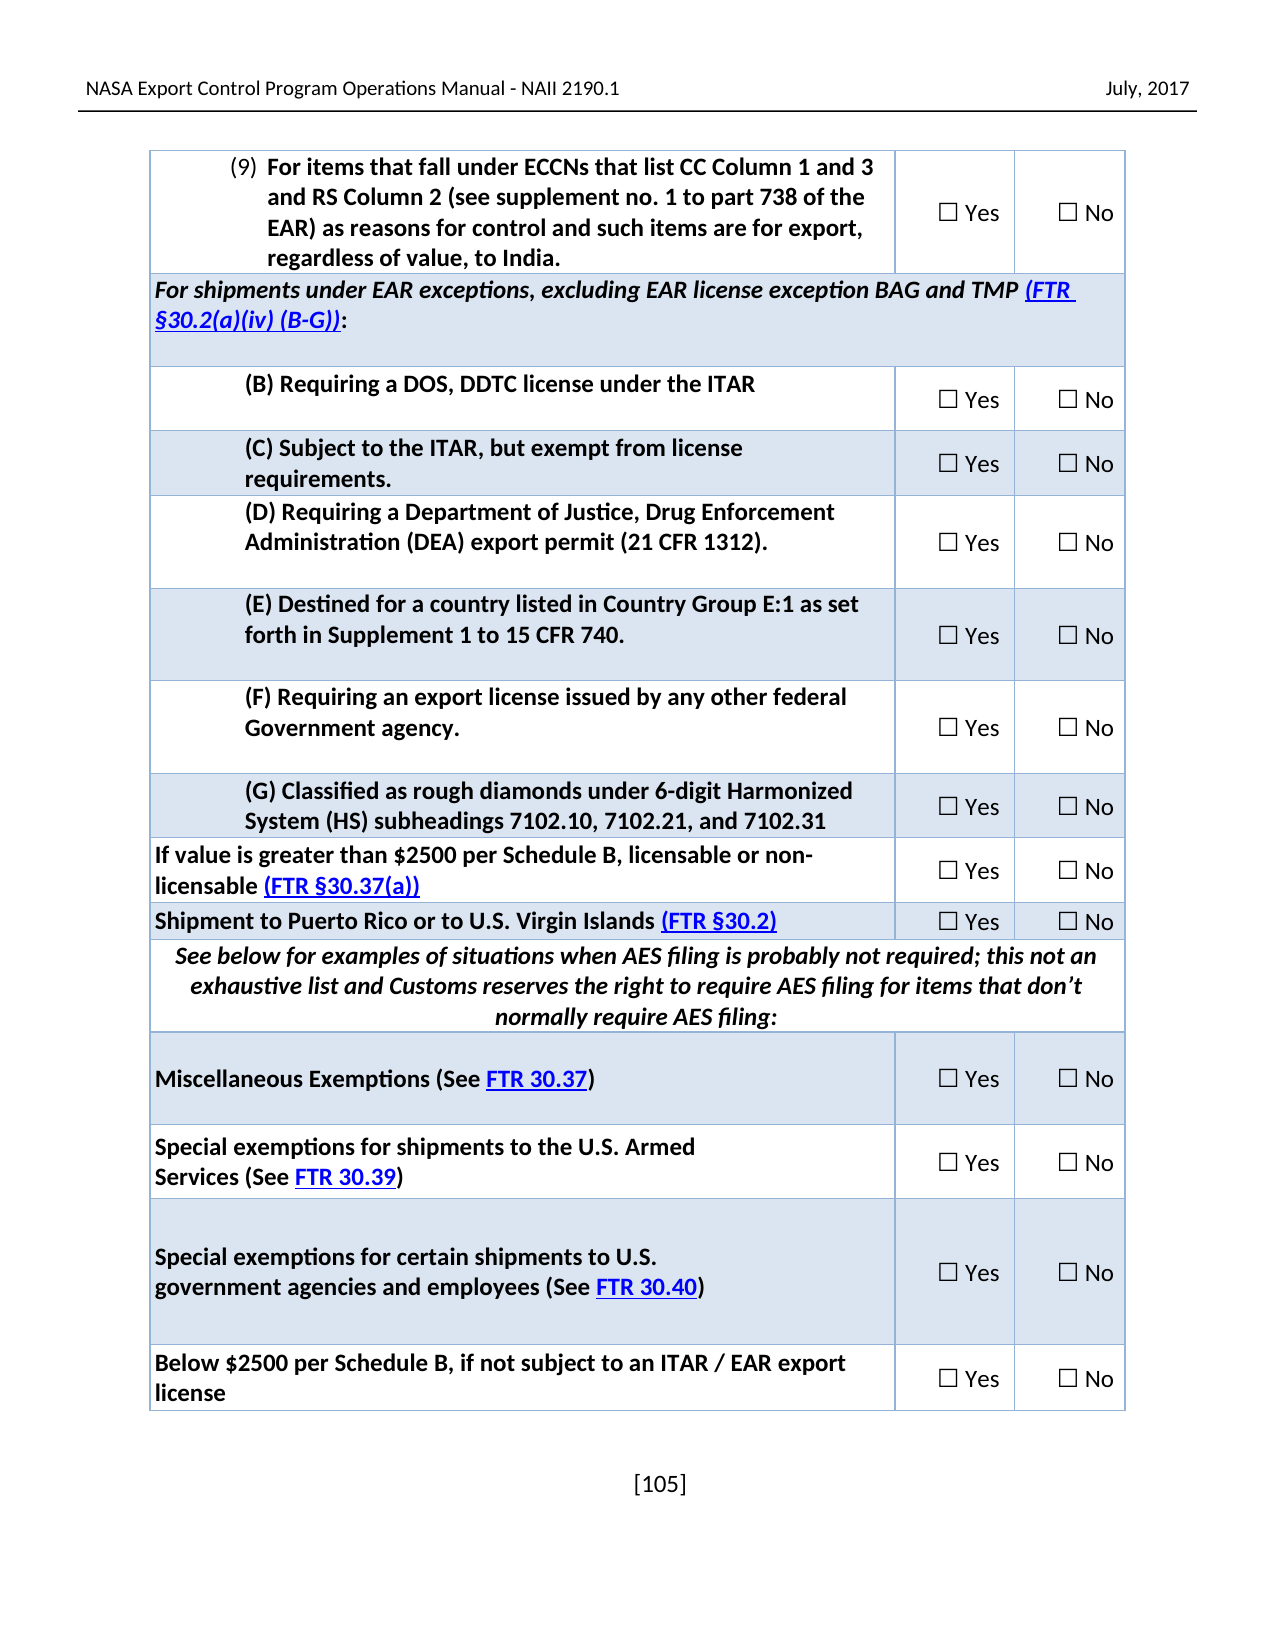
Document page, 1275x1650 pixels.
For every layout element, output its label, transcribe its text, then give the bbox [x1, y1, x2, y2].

table_cell (B) Requiring a DOS, DDTC license under the ITAR [151, 367, 894, 430]
table_cell No [1015, 681, 1124, 773]
table_cell Yes [896, 1033, 1014, 1124]
table_cell For items that fall under ECCNs that list CC Column 1 and 3 and RS Column 2 (see supplement no. 1 to part 738 of the EAR) as reasons for control and such items are for export, regardless of value, to India. [151, 151, 894, 273]
table_cell No [1015, 431, 1124, 495]
table_cell Yes [896, 496, 1014, 587]
table_cell Special exemptions for certain shipments to U.S. government agencies and employees (See FTR 30.40) [151, 1199, 894, 1344]
table_cell No [1015, 1345, 1124, 1410]
table_cell (D) Requiring a Department of Justice, Drug Enforcement Administration (DEA) export permit (21 CFR 1312). [151, 496, 894, 587]
table_cell For shipments under EAR exceptions, excluding EAR license exception BAG and TMP (FTR §30.2(a)(iv) (B-G)): [151, 274, 1124, 366]
table_cell Yes [896, 431, 1014, 495]
table_cell Yes [896, 589, 1014, 680]
table_cell If value is greater than $2500 per Schedule B, licensable or non-licensable (FTR §30.37(a)) [151, 838, 894, 902]
table_cell (F) Requiring an export license issued by any other federal Government agency. [151, 681, 894, 773]
table_cell No [1015, 151, 1124, 273]
table_cell (E) Destined for a country listed in Country Group E:1 as set forth in Supplement 1 to 15 CFR 740. [151, 589, 894, 680]
table_cell Below $2500 per Schedule B, if not subject to an ITAR / EAR export license [151, 1345, 894, 1410]
table_cell No [1015, 774, 1124, 837]
table_cell No [1015, 1125, 1124, 1198]
table_cell No [1015, 1199, 1124, 1344]
table_cell Yes [896, 1199, 1014, 1344]
table_cell Yes [896, 367, 1014, 430]
table_cell Yes [896, 151, 1014, 273]
table_cell (G) Classified as rough diamonds under 6-digit Harmonized System (HS) subheadings 7102.10, 7102.21, and 7102.31 [151, 774, 894, 837]
table_cell Miscellaneous Exemptions (See FTR 30.37) [151, 1033, 894, 1124]
table_cell Yes [896, 1125, 1014, 1198]
table_cell No [1015, 1033, 1124, 1124]
table_cell See below for examples of situations when AES filing is probably not required; this not an exhaustive list and Customs reserves the right to require AES filing for items that don’t normally require AES filing: [151, 940, 1124, 1031]
table_cell Yes [896, 681, 1014, 773]
table_cell Special exemptions for shipments to the U.S. Armed Services (See FTR 30.39) [151, 1125, 894, 1198]
table_cell No [1015, 367, 1124, 430]
table_cell No [1015, 589, 1124, 680]
table_cell Yes [896, 838, 1014, 902]
table_cell Yes [896, 903, 1014, 939]
table_cell No [1015, 903, 1124, 939]
table_cell Yes [896, 1345, 1014, 1410]
table_cell No [1016, 497, 1123, 587]
table_cell Shipment to Puerto Rico or to U.S. Virgin Islands (FTR §30.2) [151, 903, 894, 939]
table_cell (C) Subject to the ITAR, but exempt from license requirements. [151, 431, 894, 495]
table_cell No [1015, 838, 1124, 902]
table_cell Yes [896, 774, 1014, 837]
